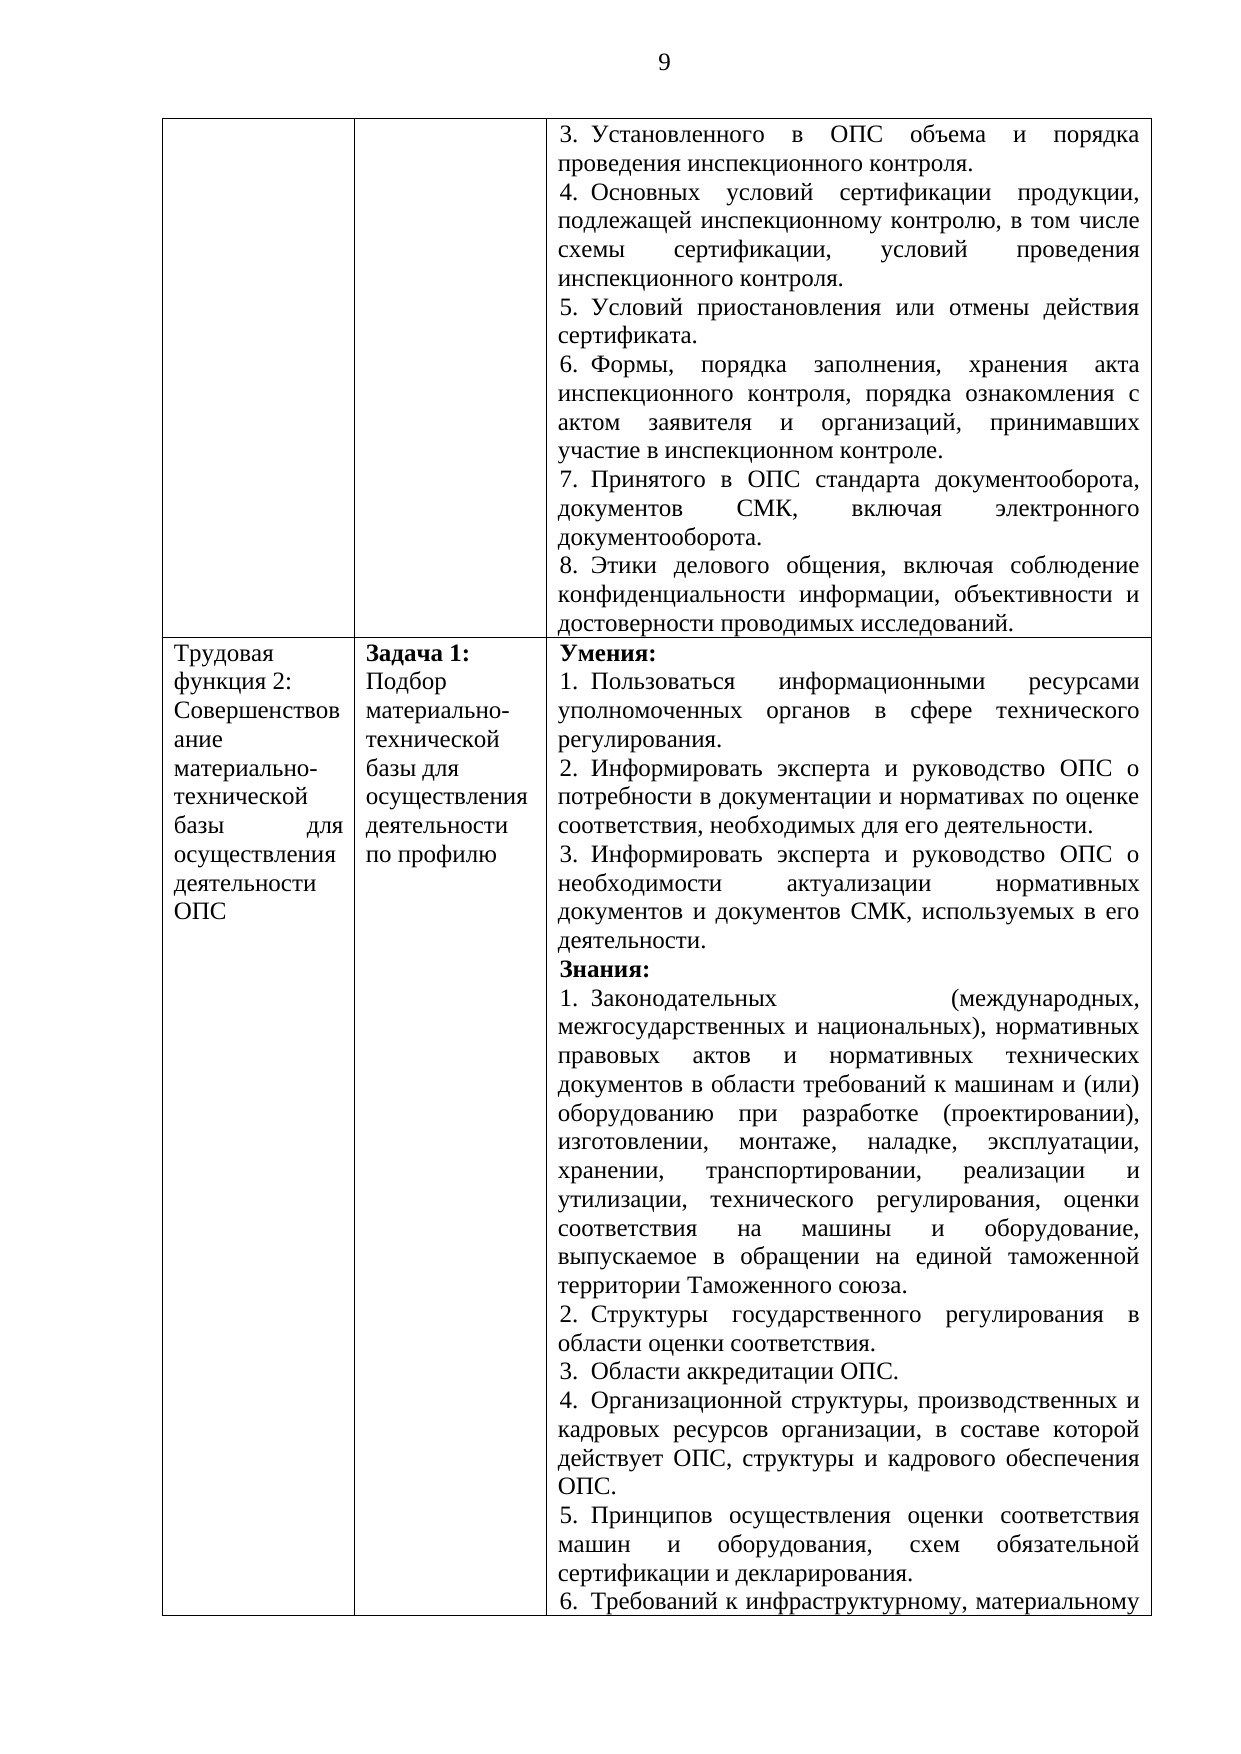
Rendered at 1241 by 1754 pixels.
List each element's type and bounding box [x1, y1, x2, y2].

table_cell [547, 638, 1151, 1615]
table_cell [355, 638, 546, 1615]
table_cell [547, 119, 1151, 637]
table_cell [163, 638, 354, 1615]
table_cell [355, 119, 546, 637]
